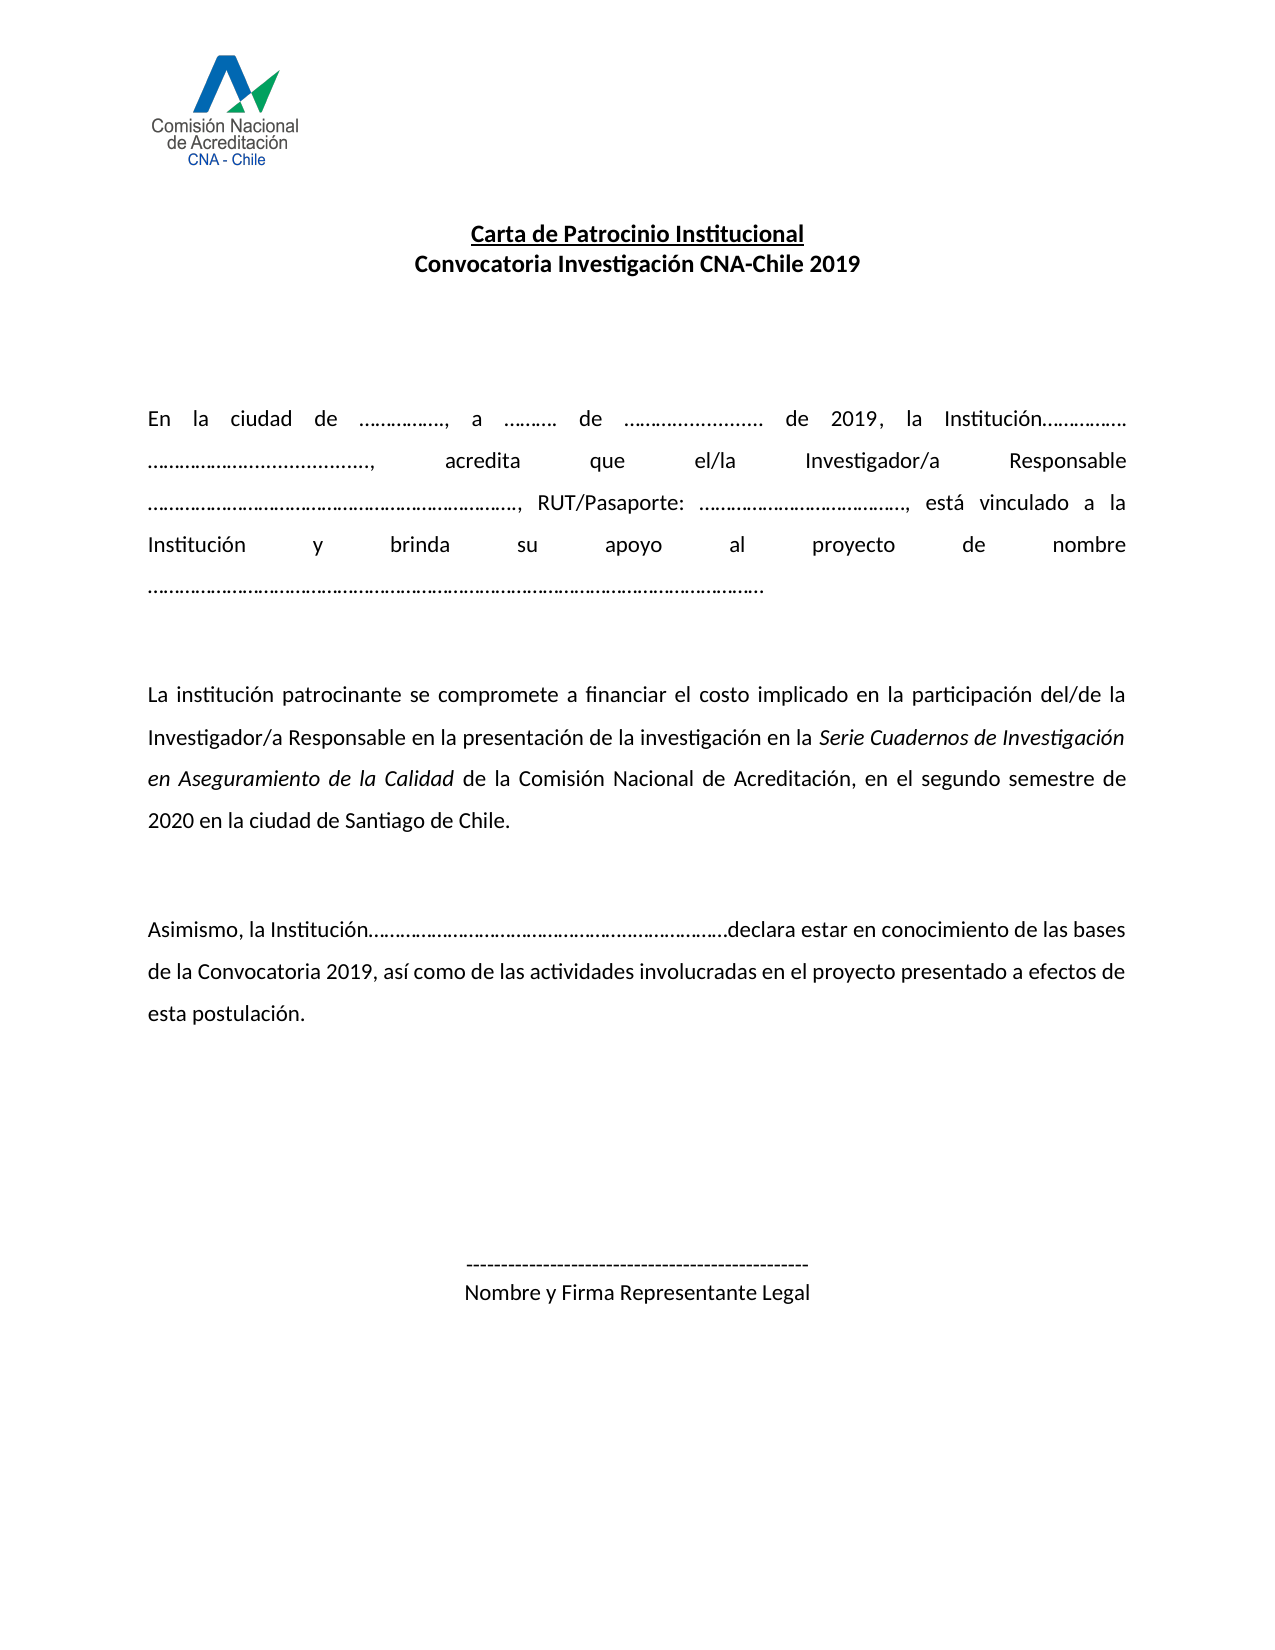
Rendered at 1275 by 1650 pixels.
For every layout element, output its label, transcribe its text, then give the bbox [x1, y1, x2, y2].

text Convocatoria Investigación CNA-Chile 2019 [148, 249, 1127, 279]
text Carta de Patrocinio Institucional [148, 218, 1127, 249]
text La institución patrocinante se compromete a financiar el costo implicado en la participación del/de la Investigador/a Responsable en la presentación de la investigación en la Serie Cuadernos de Investigación en Aseguramiento de la Calidad de la Comisión Nacional de Acreditación, en el segundo semestre de 2020 en la ciudad de Santiago de Chile. [148, 681, 1127, 834]
text Asimismo, la Institución…………………………………………..………………declara estar en conocimiento de las bases de la Convocatoria 2019, así como de las actividades involucradas en el proyecto presentado a efectos de esta postulación. [148, 916, 1127, 1027]
text Nombre y Firma Representante Legal [148, 1278, 1127, 1306]
text ------------------------------------------------- [148, 1250, 1127, 1278]
text En la ciudad de ……………., a ………. de ………................ de 2019, la Institución…………….………………......................, acredita que el/la Investigador/a Responsable ……………………………………………………………., RUT/Pasaporte: …………………………………, está vinculado a la Institución y brinda su apoyo al proyecto de nombre ……………………………………………………………………………………………………… [148, 404, 1127, 600]
picture [147, 47, 307, 179]
